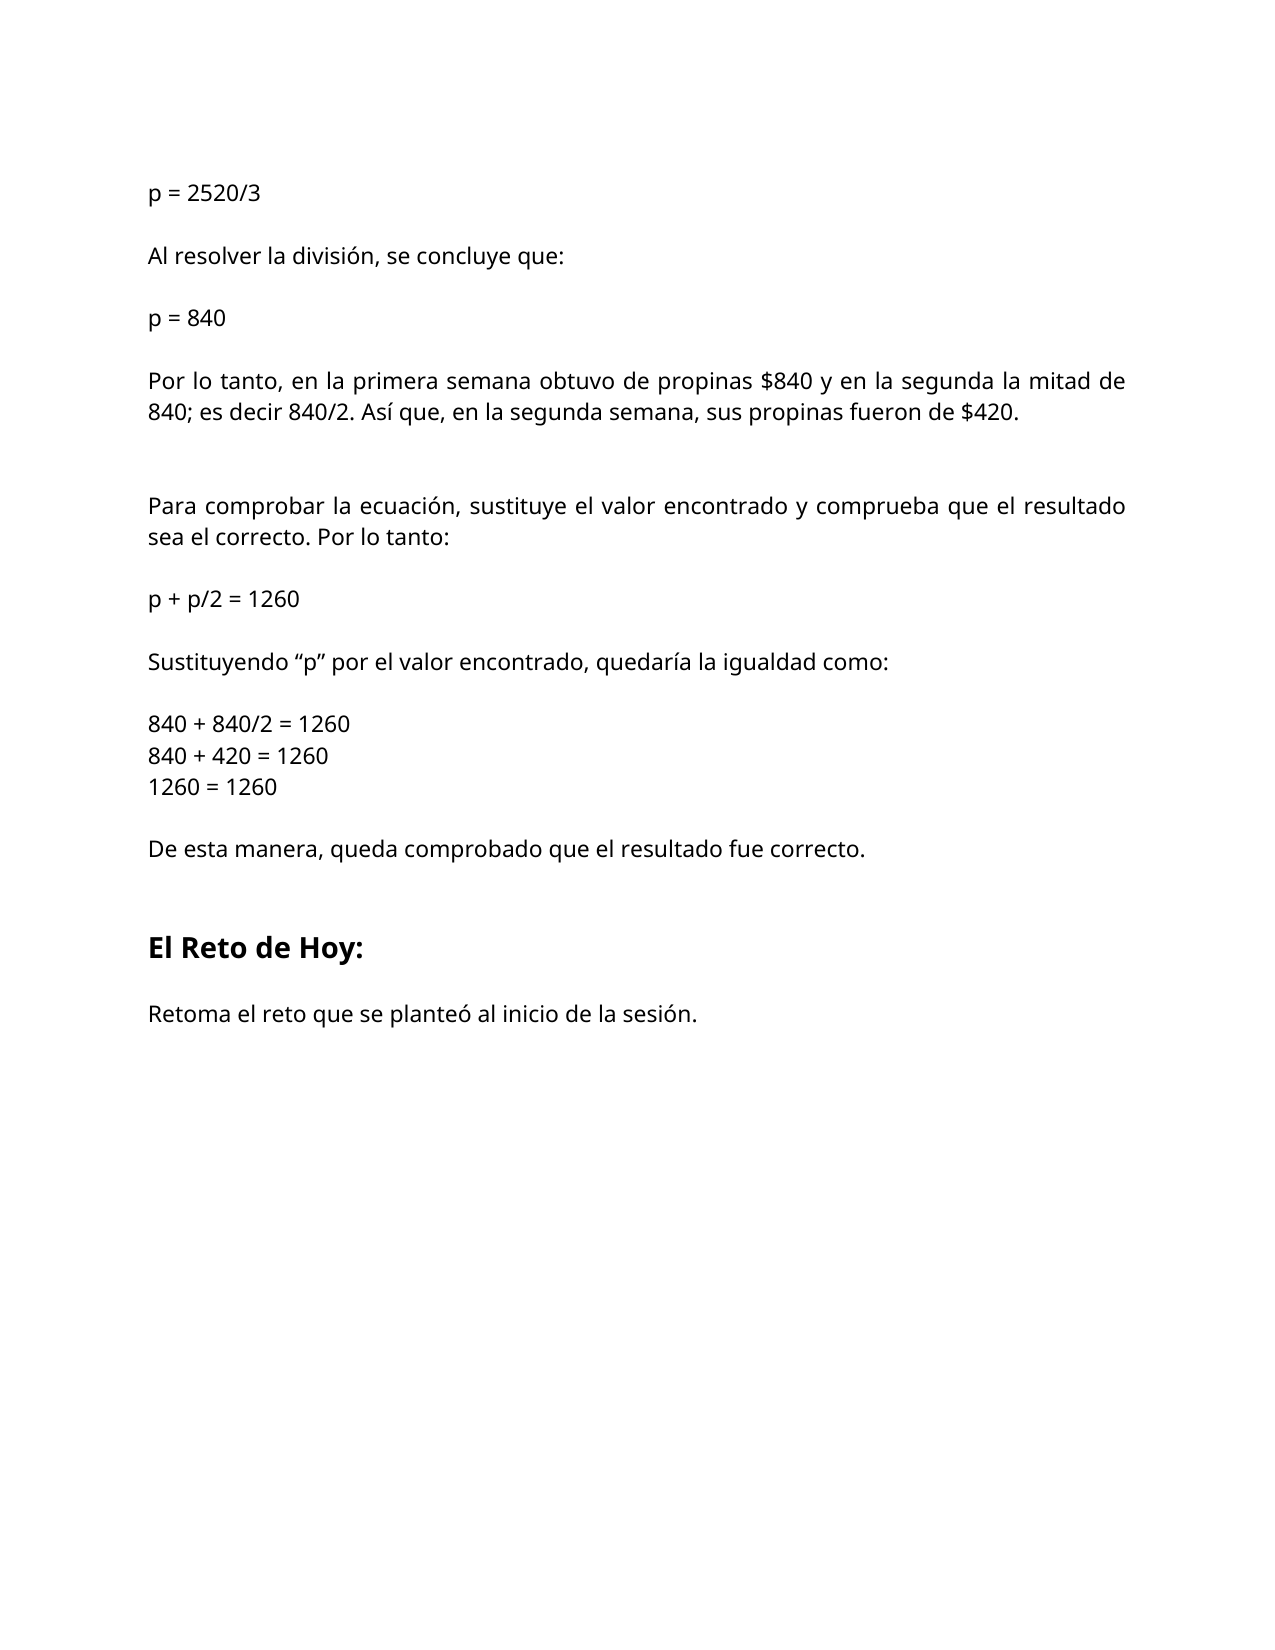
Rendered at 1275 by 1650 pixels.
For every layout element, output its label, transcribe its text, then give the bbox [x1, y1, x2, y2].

text Por lo tanto, en la primera semana obtuvo de propinas $840 y en la segunda la mitad de 840; es decir 840/2. Así que, en la segunda semana, sus propinas fueron de $420. [148, 365, 1127, 427]
text 1260 = 1260 [148, 771, 1127, 802]
text De esta manera, queda comprobado que el resultado fue correcto. [148, 833, 1127, 865]
text Retoma el reto que se planteó al inicio de la sesión. [148, 998, 1127, 1029]
text p + p/2 = 1260 [148, 583, 1127, 615]
text Al resolver la división, se concluye que: [148, 240, 1127, 271]
text 840 + 420 = 1260 [148, 740, 1127, 771]
text Sustituyendo “p” por el valor encontrado, quedaría la igualdad como: [148, 646, 1127, 677]
text 840 + 840/2 = 1260 [148, 708, 1127, 740]
text El Reto de Hoy: [148, 927, 1127, 967]
text Para comprobar la ecuación, sustituye el valor encontrado y comprueba que el resultado sea el correcto. Por lo tanto: [148, 490, 1127, 552]
text p = 2520/3 [148, 177, 1127, 208]
text p = 840 [148, 302, 1127, 333]
